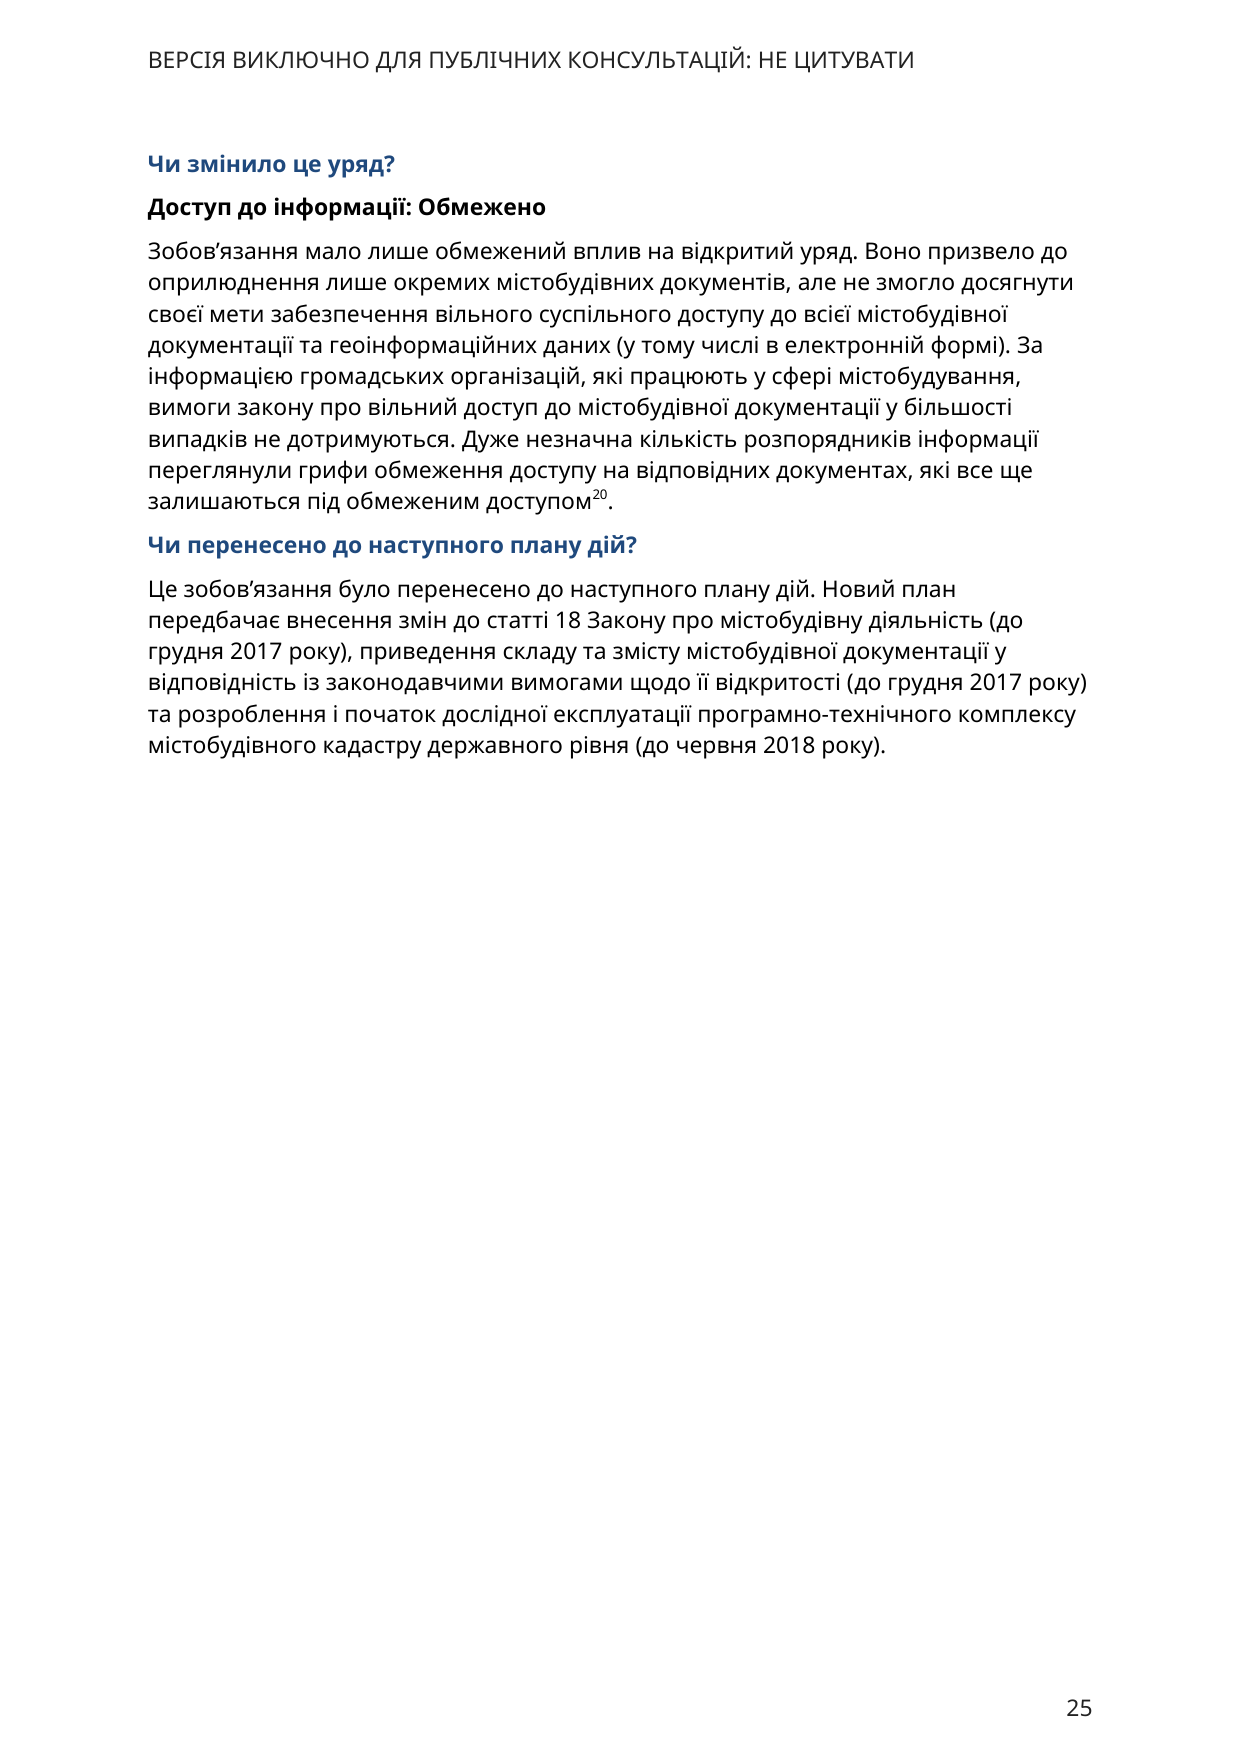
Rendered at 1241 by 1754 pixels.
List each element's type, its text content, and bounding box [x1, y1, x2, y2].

text Зобов’язання мало лише обмежений вплив на відкритий уряд. Воно призвело до оприлюднення лише окремих містобудівних документів, але не змогло досягнути своєї мети забезпечення вільного суспільного доступу до всієї містобудівної документації та геоінформаційних даних (у тому числі в електронній формі). За інформацією громадських організацій, які працюють у сфері містобудування, вимоги закону про вільний доступ до містобудівної документації у більшості випадків не дотримуються. Дуже незначна кількість розпорядників інформації переглянули грифи обмеження доступу на відповідних документах, які все ще залишаються під обмеженим доступом. [148, 235, 1093, 516]
subtitle Чи перенесено до наступного плану дій? [148, 529, 1093, 560]
text Це зобов’язання було перенесено до наступного плану дій. Новий план передбачає внесення змін до статті 18 Закону про містобудівну діяльність (до грудня 2017 року), приведення складу та змісту містобудівної документації у відповідність із законодавчими вимогами щодо її відкритості (до грудня 2017 року) та розроблення і початок дослідної експлуатації програмно-технічного комплексу містобудівного кадастру державного рівня (до червня 2018 року). [148, 573, 1093, 760]
text Доступ до інформації: Обмежено [148, 191, 1093, 223]
subtitle Чи змінило це уряд? [148, 148, 1093, 179]
